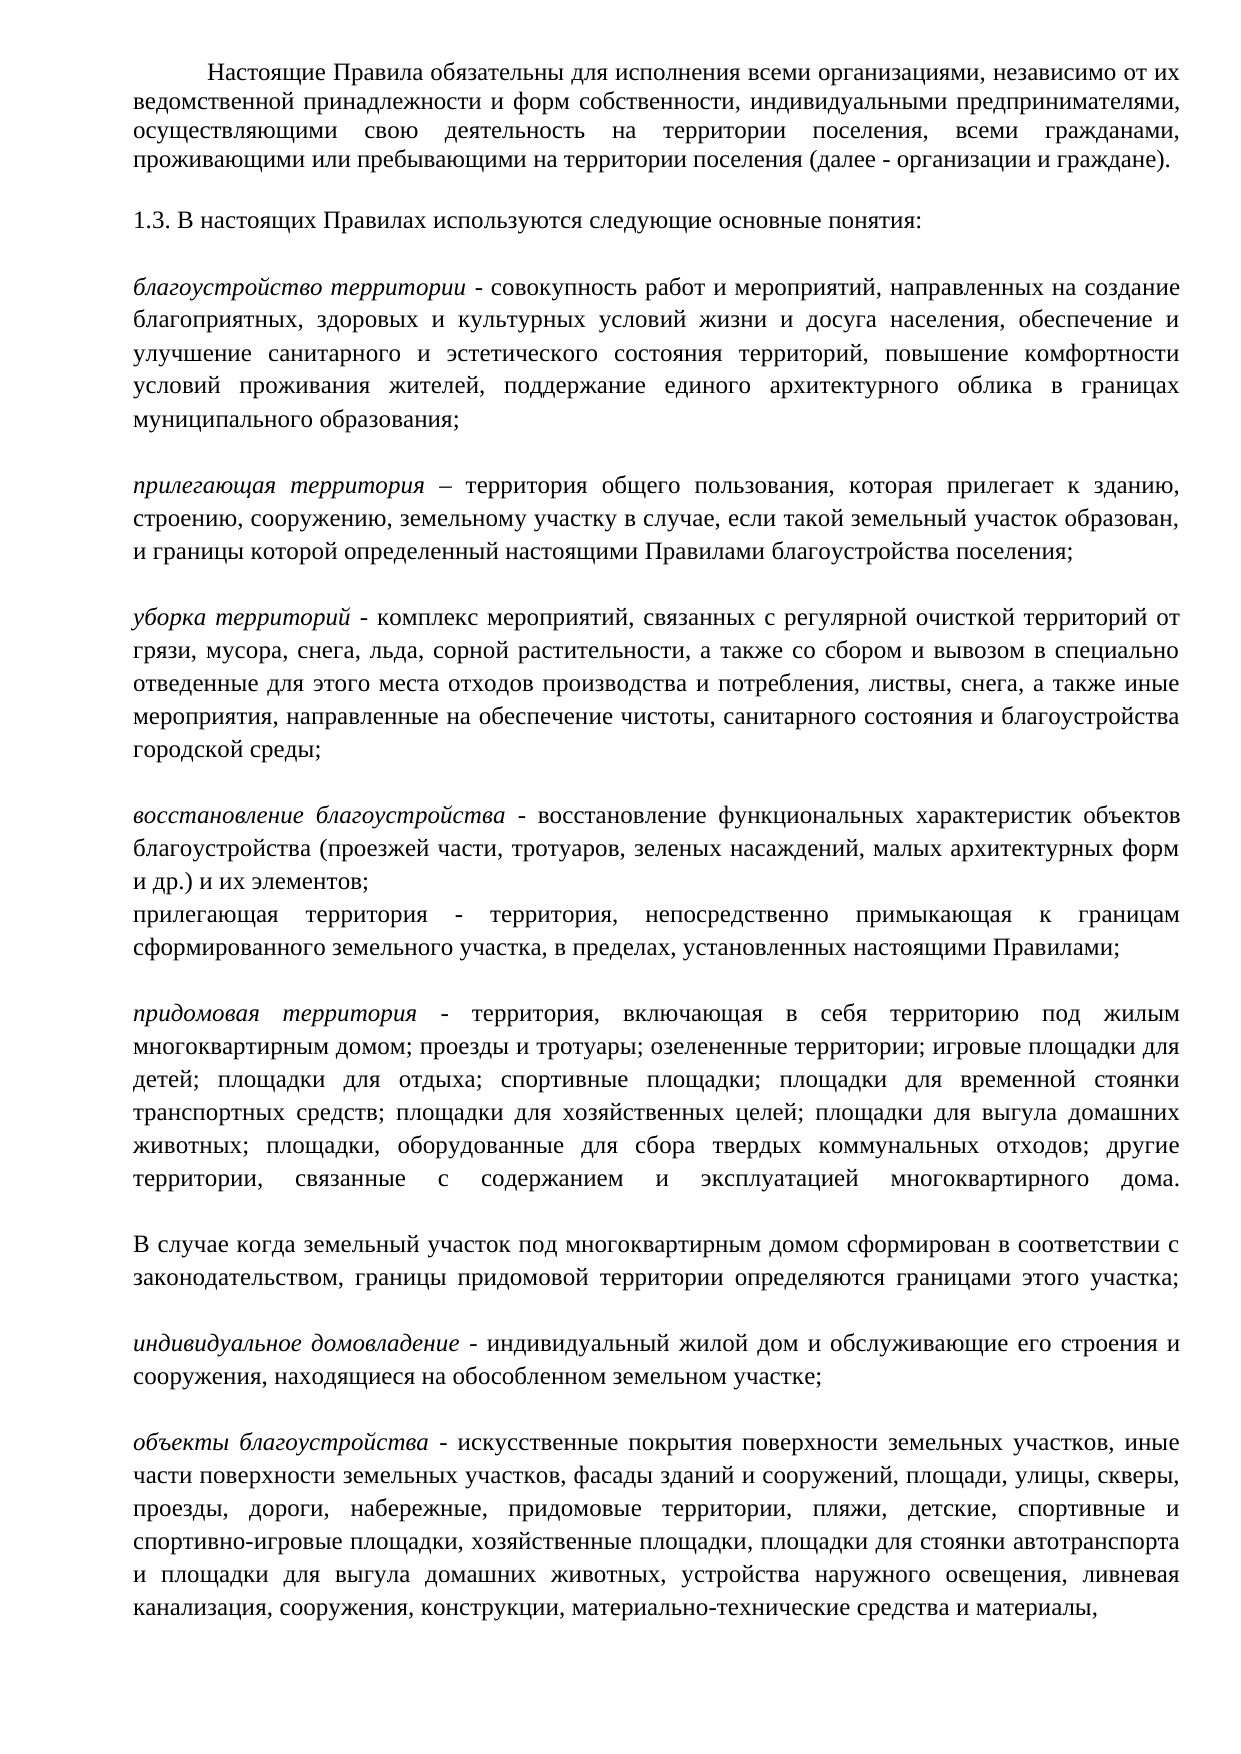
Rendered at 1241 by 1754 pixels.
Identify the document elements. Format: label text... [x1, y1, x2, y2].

text Настоящие Правила обязательны для исполнения всеми организациями, независимо от их ведомственной принадлежности и форм собственности, индивидуальными предпринимателями, осуществляющими свою деятельность на территории поселения, всеми гражданами, проживающими или пребывающими на территории поселения (далее - организации и граждане). [133, 57, 1181, 172]
text благоустройство территории - совокупность работ и мероприятий, направленных на создание благоприятных, здоровых и культурных условий жизни и досуга населения, обеспечение и улучшение санитарного и эстетического состояния территорий, повышение комфортности условий проживания жителей, поддержание единого архитектурного облика в границах муниципального образования; [133, 238, 1181, 432]
text 1.3. В настоящих Правилах используются следующие основные понятия: [133, 172, 1181, 234]
text объекты благоустройства - искусственные покрытия поверхности земельных участков, иные части поверхности земельных участков, фасады зданий и сооружений, площади, улицы, скверы, проезды, дороги, набережные, придомовые территории, пляжи, детские, спортивные и спортивно-игровые площадки, хозяйственные площадки, площадки для стоянки автотранспорта и площадки для выгула домашних животных, устройства наружного освещения, ливневая канализация, сооружения, конструкции, материально-технические средства и материалы, [133, 1427, 1181, 1621]
text прилегающая территория - территория, непосредственно примыкающая к границам сформированного земельного участка, в пределах, установленных настоящими Правилами; [133, 899, 1181, 961]
text восстановление благоустройства - восстановление функциональных характеристик объектов благоустройства (проезжей части, тротуаров, зеленых насаждений, малых архитектурных форм и др.) и их элементов; [133, 800, 1181, 895]
text придомовая территория - территория, включающая в себя территорию под жилым многоквартирным домом; проезды и тротуары; озелененные территории; игровые площадки для детей; площадки для отдыха; спортивные площадки; площадки для временной стоянки транспортных средств; площадки для хозяйственных целей; площадки для выгула домашних животных; площадки, оборудованные для сбора твердых коммунальных отходов; другие территории, связанные с содержанием и эксплуатацией многоквартирного дома. В случае когда земельный участок под многоквартирным домом сформирован в соответствии с законодательством, границы придомовой территории определяются границами этого участка; индивидуальное домовладение - индивидуальный жилой дом и обслуживающие его строения и сооружения, находящиеся на обособленном земельном участке; [133, 965, 1181, 1390]
text уборка территорий - комплекс мероприятий, связанных с регулярной очисткой территорий от грязи, мусора, снега, льда, сорной растительности, а также со сбором и вывозом в специально отведенные для этого места отходов производства и потребления, листвы, снега, а также иные мероприятия, направленные на обеспечение чистоты, санитарного состояния и благоустройства городской среды; [133, 602, 1181, 763]
text прилегающая территория – территория общего пользования, которая прилегает к зданию, строению, сооружению, земельному участку в случае, если такой земельный участок образован, и границы которой определенный настоящими Правилами благоустройства поселения; [133, 470, 1181, 564]
